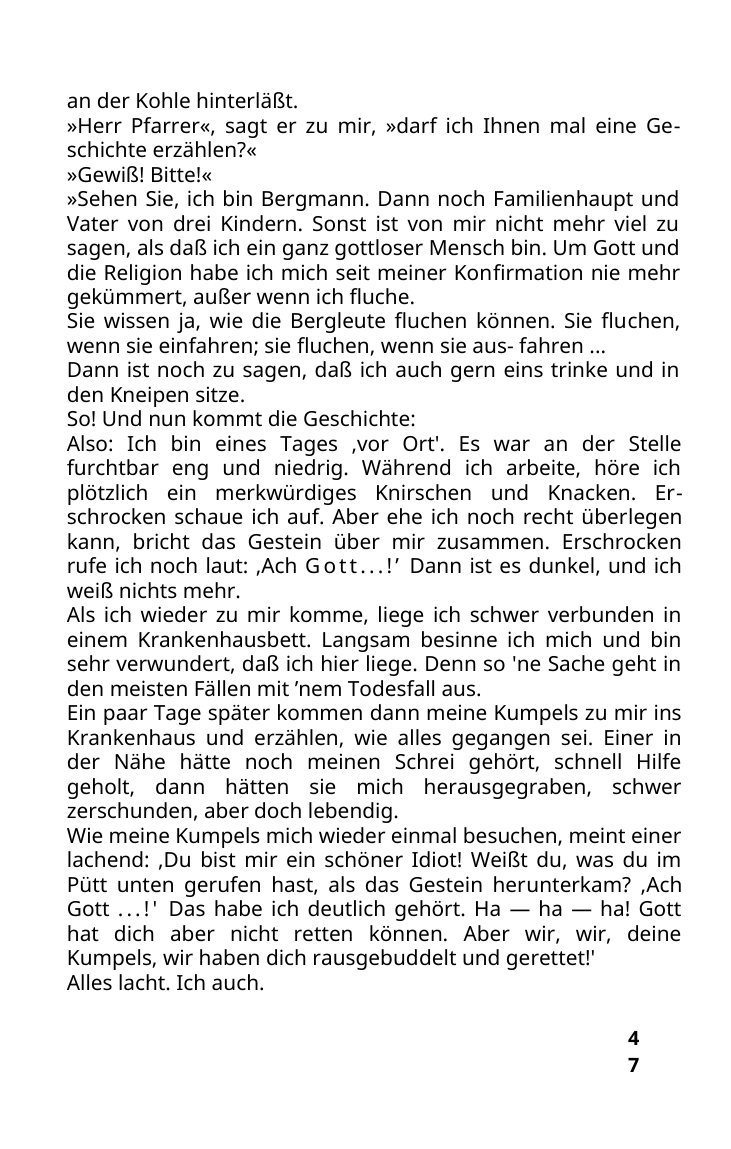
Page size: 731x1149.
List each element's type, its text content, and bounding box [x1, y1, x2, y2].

text So! Und nun kommt die Geschichte: [67, 407, 730, 432]
text Ein paar Tage später kommen dann meine Kumpels zu mir ins Krankenhaus und erzählen, wie alles gegangen sei. Einer in der Nähe hätte noch meinen Schrei gehört, schnell Hilfe geholt, dann hätten sie mich herausgegraben, schwer zerschunden, aber doch lebendig. [67, 701, 682, 823]
text »Sehen Sie, ich bin Bergmann. Dann noch Familienhaupt und Vater von drei Kindern. Sonst ist von mir nicht mehr viel zu sagen, als daß ich ein ganz gottloser Mensch bin. Um Gott und die Religion habe ich mich seit meiner Konfirmation nie mehr gekümmert, außer wenn ich fluche. [67, 187, 680, 309]
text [67, 89, 680, 113]
text Alles lacht. Ich auch. [67, 970, 730, 995]
text Sie wissen ja, wie die Bergleute fluchen können. Sie fluchen, wenn sie einfahren; sie fluchen, wenn sie aus- fahren ... [67, 309, 680, 358]
text Dann ist noch zu sagen, daß ich auch gern eins trinke und in den Kneipen sitze. [67, 358, 680, 407]
text Wie meine Kumpels mich wieder einmal besuchen, meint einer lachend: ,Du bist mir ein schöner Idiot! Weißt du, was du im Pütt unten gerufen hast, als das Gestein herunterkam? ,Ach Gott ...!' Das habe ich deutlich gehört. Ha — ha — ha! Gott hat dich aber nicht retten können. Aber wir, wir, deine Kumpels, wir haben dich rausgebuddelt und gerettet!' [67, 823, 682, 970]
text Als ich wieder zu mir komme, liege ich schwer verbunden in einem Krankenhausbett. Langsam besinne ich mich und bin sehr verwundert, daß ich hier liege. Denn so 'ne Sache geht in den meisten Fällen mit ’nem Todesfall aus. [67, 603, 682, 701]
text »Herr Pfarrer«, sagt er zu mir, »darf ich Ihnen mal eine Geschichte erzählen?« [67, 113, 680, 162]
text »Gewiß! Bitte!« [67, 162, 730, 187]
text Also: Ich bin eines Tages ,vor Ort'. Es war an der Stelle furchtbar eng und niedrig. Während ich arbeite, höre ich plötzlich ein merkwürdiges Knirschen und Knacken. Erschrocken schaue ich auf. Aber ehe ich noch recht überlegen kann, bricht das Gestein über mir zusammen. Erschrocken rufe ich noch laut: ,Ach Gott...!’ Dann ist es dunkel, und ich weiß nichts mehr. [67, 432, 682, 603]
